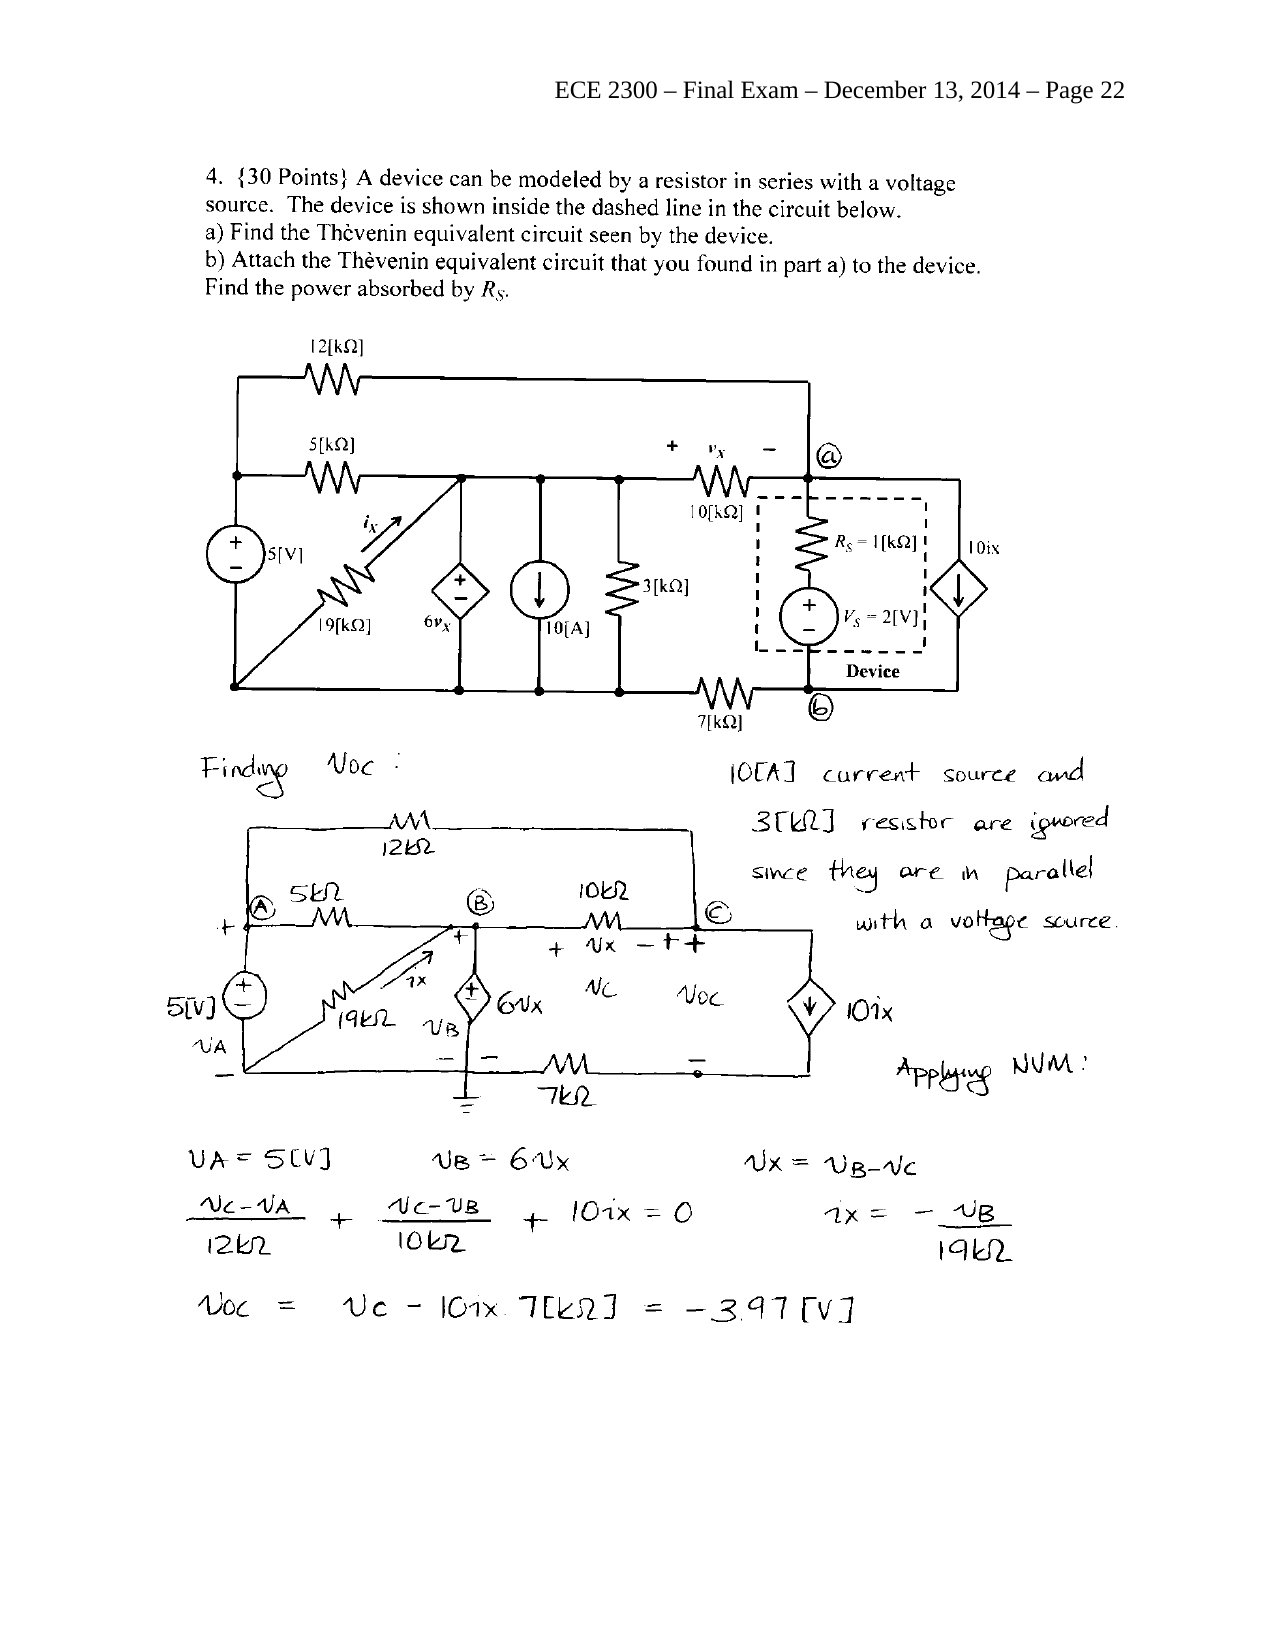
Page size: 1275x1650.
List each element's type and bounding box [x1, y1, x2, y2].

picture [150, 150, 1118, 1337]
